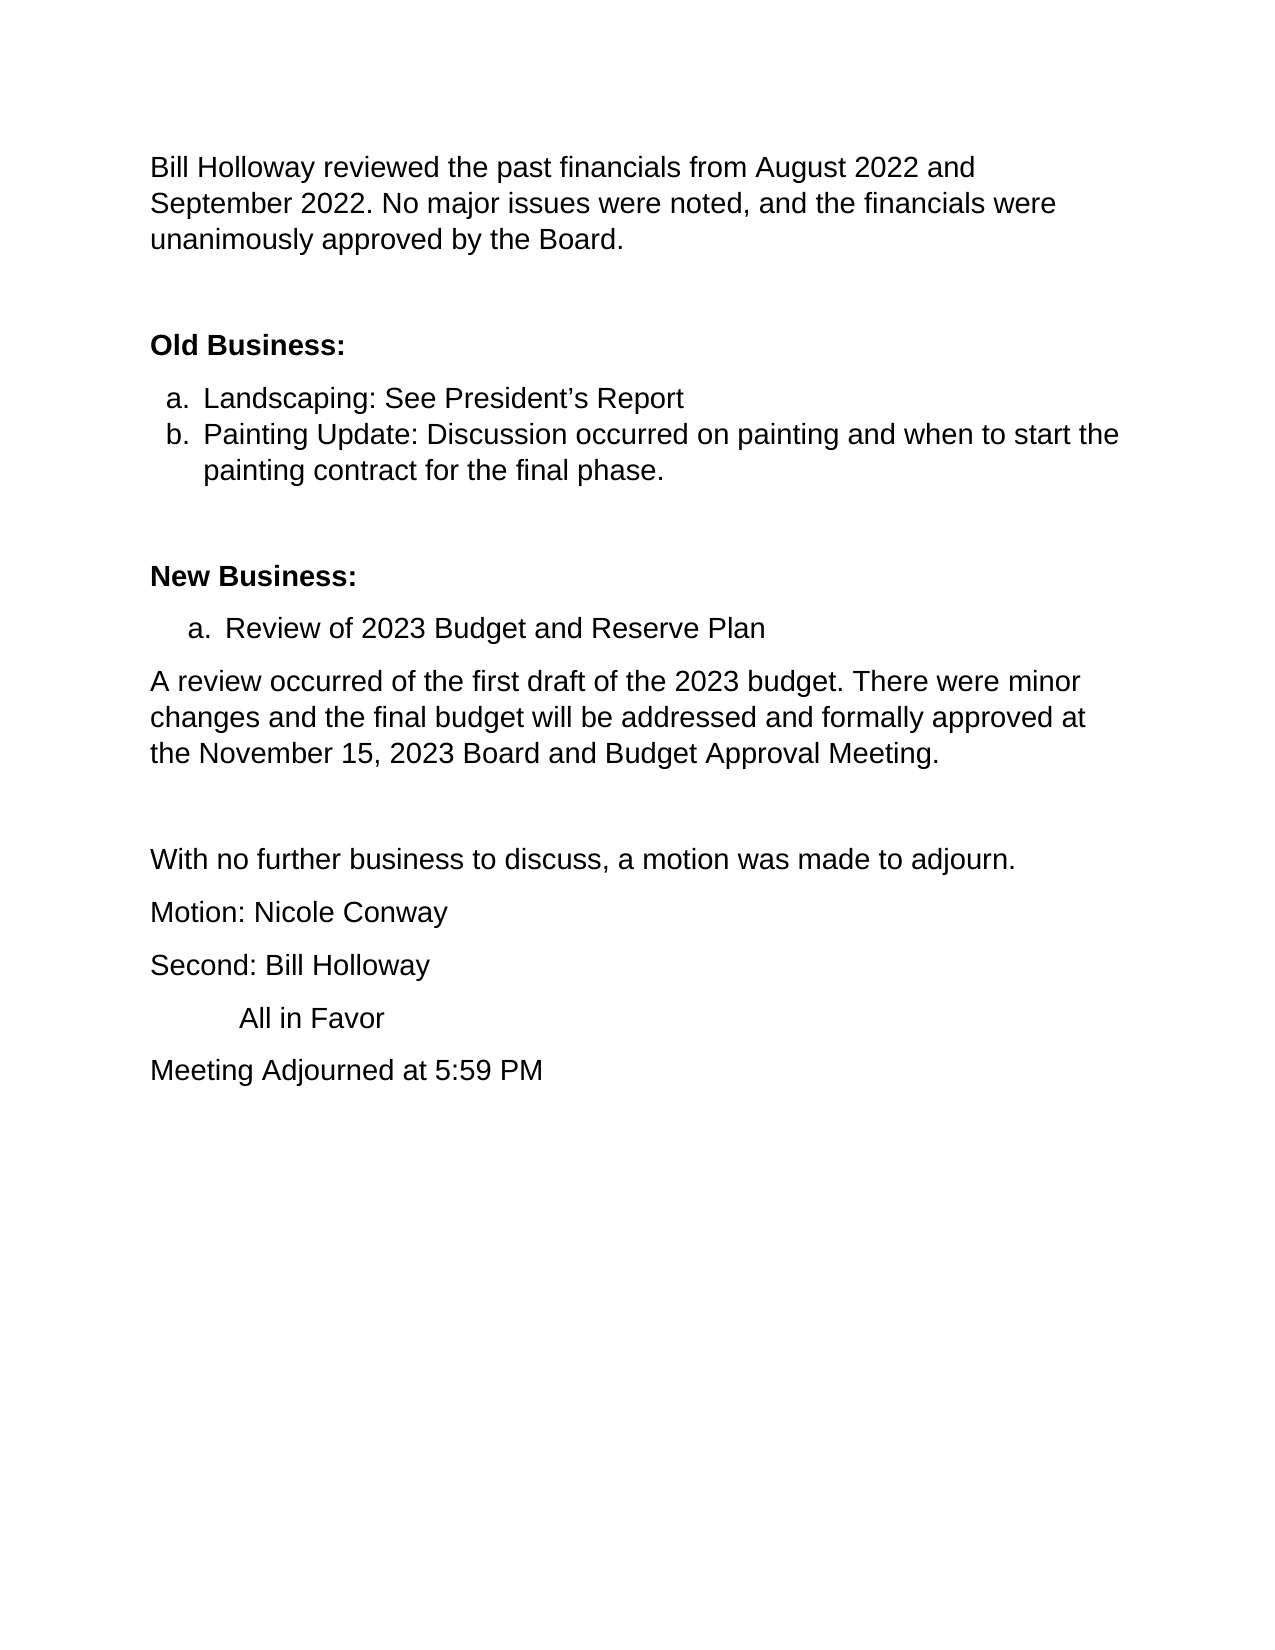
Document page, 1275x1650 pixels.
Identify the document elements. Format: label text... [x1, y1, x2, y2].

text A review occurred of the first draft of the 2023 budget. There were minor changes and the final budget will be addressed and formally approved at the November 15, 2023 Board and Budget Approval Meeting. [150, 664, 1125, 770]
list Painting Update: Discussion occurred on painting and when to start the painting contract for the final phase. [166, 417, 1125, 487]
text Motion: Nicole Conway [150, 895, 1125, 928]
text Old Business: [150, 328, 1125, 361]
list Review of 2023 Budget and Reserve Plan [187, 611, 1125, 645]
text All in Favor [150, 1001, 1125, 1034]
list Landscaping: See President’s Report [166, 381, 1125, 414]
text Second: Bill Holloway [150, 948, 1125, 981]
text Meeting Adjourned at 5:59 PM [150, 1053, 1125, 1087]
text New Business: [150, 559, 1125, 592]
text With no further business to discuss, a motion was made to adjourn. [150, 842, 1125, 876]
text Bill Holloway reviewed the past financials from August 2022 and September 2022. No major issues were noted, and the financials were unanimously approved by the Board. [150, 150, 1125, 256]
